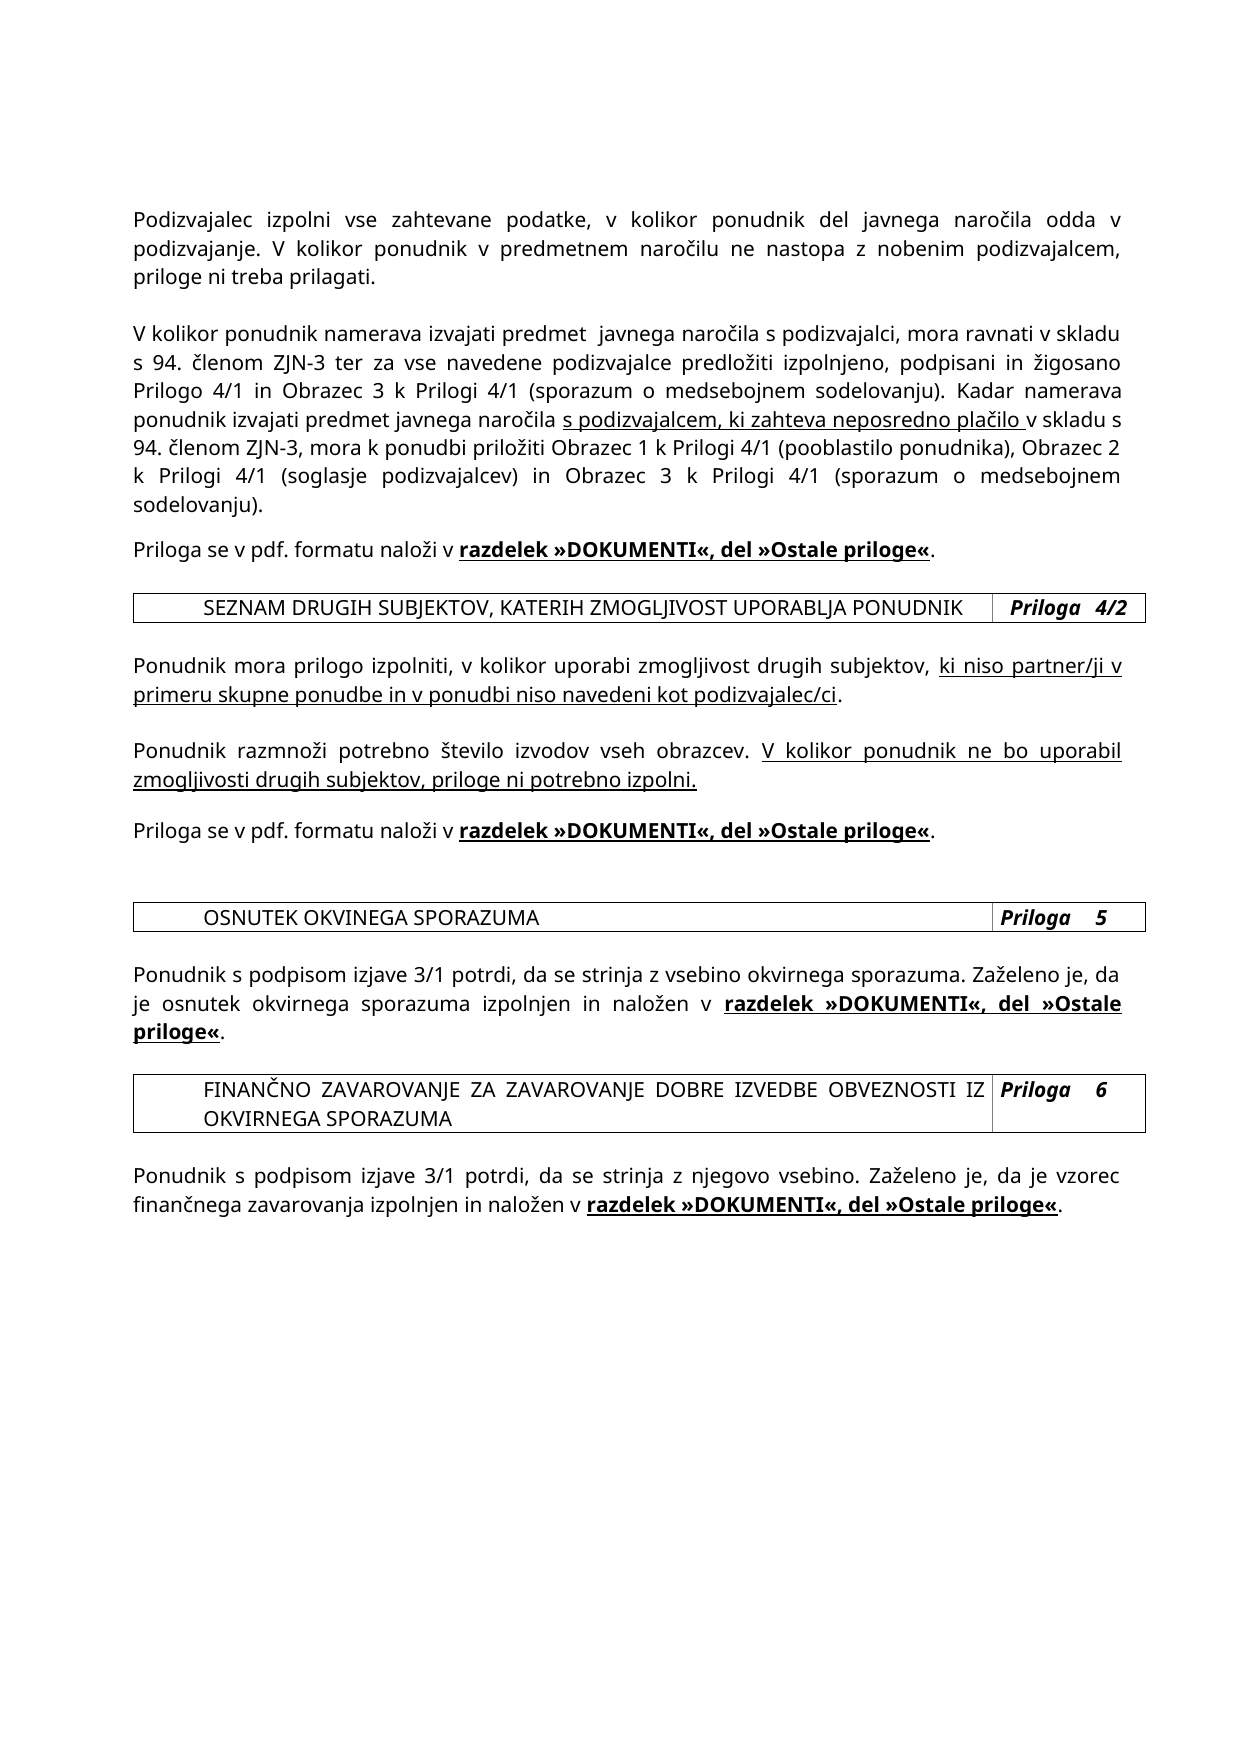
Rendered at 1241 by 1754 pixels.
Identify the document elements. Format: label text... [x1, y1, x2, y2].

text V kolikor ponudnik namerava izvajati predmet javnega naročila s podizvajalci, mora ravnati v skladu s 94. členom ZJN-3 ter za vse navedene podizvajalce predložiti izpolnjeno, podpisani in žigosano Prilogo 4/1 in Obrazec 3 k Prilogi 4/1 (sporazum o medsebojnem sodelovanju). Kadar namerava ponudnik izvajati predmet javnega naročila s podizvajalcem, ki zahteva neposredno plačilo v skladu s 94. členom ZJN-3, mora k ponudbi priložiti Obrazec 1 k Prilogi 4/1 (pooblastilo ponudnika), Obrazec 2 k Prilogi 4/1 (soglasje podizvajalcev) in Obrazec 3 k Prilogi 4/1 (sporazum o medsebojnem sodelovanju). [133, 319, 1122, 518]
table_header Priloga [993, 903, 1088, 931]
text Priloga se v pdf. formatu naloži v razdelek »DOKUMENTI«, del »Ostale priloge«. [133, 536, 1122, 564]
table_header 6 [1088, 1075, 1145, 1132]
text Ponudnik s podpisom izjave 3/1 potrdi, da se strinja z vsebino okvirnega sporazuma. Zaželeno je, da je osnutek okvirnega sporazuma izpolnjen in naložen v razdelek »DOKUMENTI«, del »Ostale priloge«. [133, 961, 1122, 1046]
table_header OSNUTEK OKVINEGA SPORAZUMA [196, 903, 992, 931]
table_header SEZNAM DRUGIH SUBJEKTOV, KATERIH ZMOGLJIVOST UPORABLJA PONUDNIK [196, 594, 992, 622]
table_header Priloga [993, 1075, 1088, 1132]
table_header 4/2 [1088, 594, 1145, 622]
text Podizvajalec izpolni vse zahtevane podatke, v kolikor ponudnik del javnega naročila odda v podizvajanje. V kolikor ponudnik v predmetnem naročilu ne nastopa z nobenim podizvajalcem, priloge ni treba prilagati. [133, 206, 1122, 291]
text Priloga se v pdf. formatu naloži v razdelek »DOKUMENTI«, del »Ostale priloge«. [133, 816, 1122, 845]
table_header [134, 903, 196, 931]
text Ponudnik s podpisom izjave 3/1 potrdi, da se strinja z njegovo vsebino. Zaželeno je, da je vzorec finančnega zavarovanja izpolnjen in naložen v razdelek »DOKUMENTI«, del »Ostale priloge«. [133, 1162, 1122, 1218]
table_header FINANČNO ZAVAROVANJE ZA ZAVAROVANJE DOBRE IZVEDBE OBVEZNOSTI IZ OKVIRNEGA SPORAZUMA [196, 1075, 992, 1132]
table_header Priloga [993, 594, 1088, 622]
table_header [134, 1075, 196, 1132]
text Ponudnik mora prilogo izpolniti, v kolikor uporabi zmogljivost drugih subjektov, ki niso partner/ji v primeru skupne ponudbe in v ponudbi niso navedeni kot podizvajalec/ci. [133, 651, 1122, 708]
table_header 5 [1088, 903, 1145, 931]
table_header [134, 594, 196, 622]
text Ponudnik razmnoži potrebno število izvodov vseh obrazcev. V kolikor ponudnik ne bo uporabil zmogljivosti drugih subjektov, priloge ni potrebno izpolni. [133, 737, 1122, 793]
